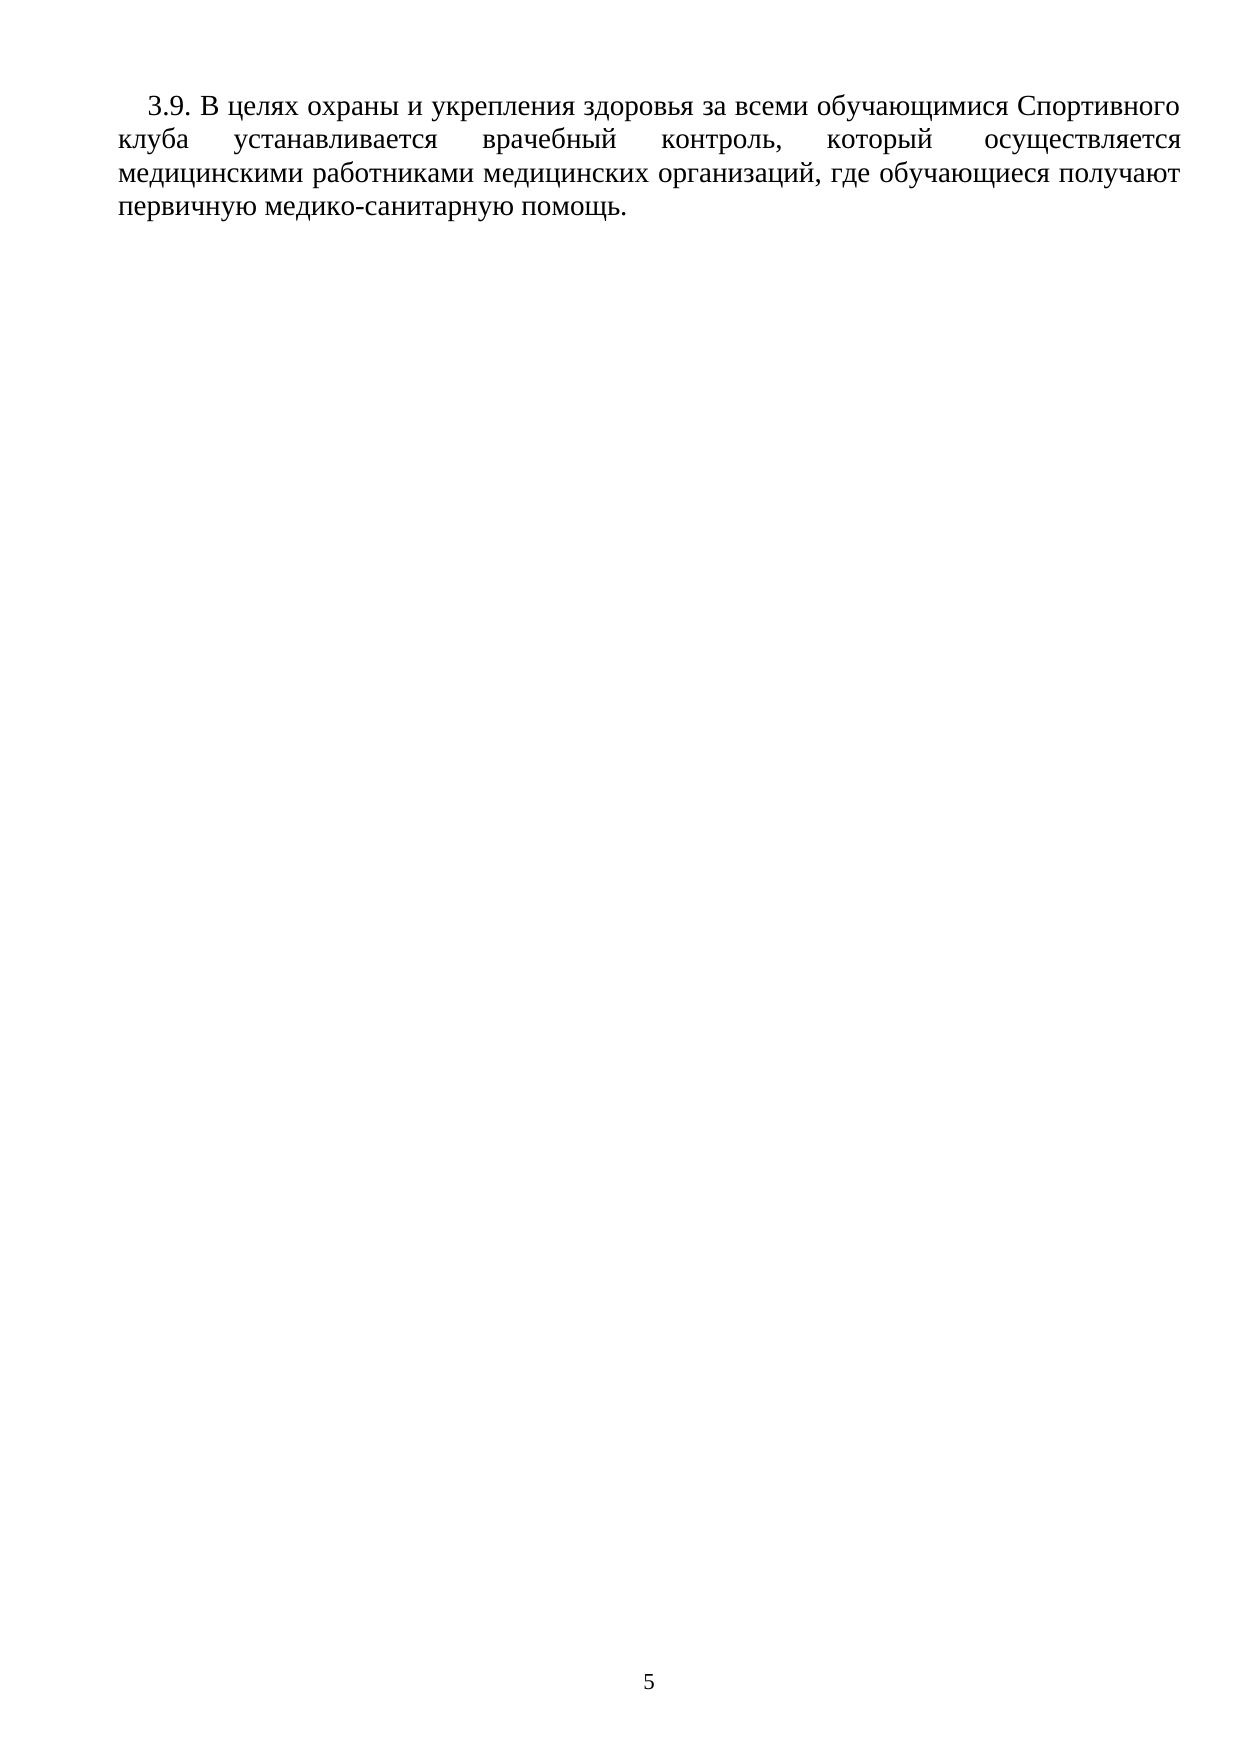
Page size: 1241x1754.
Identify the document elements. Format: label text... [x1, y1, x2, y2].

list В целях охраны и укрепления здоровья за всеми обучающимися Спортивного клуба устанавливается врачебный контроль, который осуществляется медицинскими работниками медицинских организаций, где обучающиеся получают первичную медико-санитарную помощь. [118, 88, 1181, 222]
